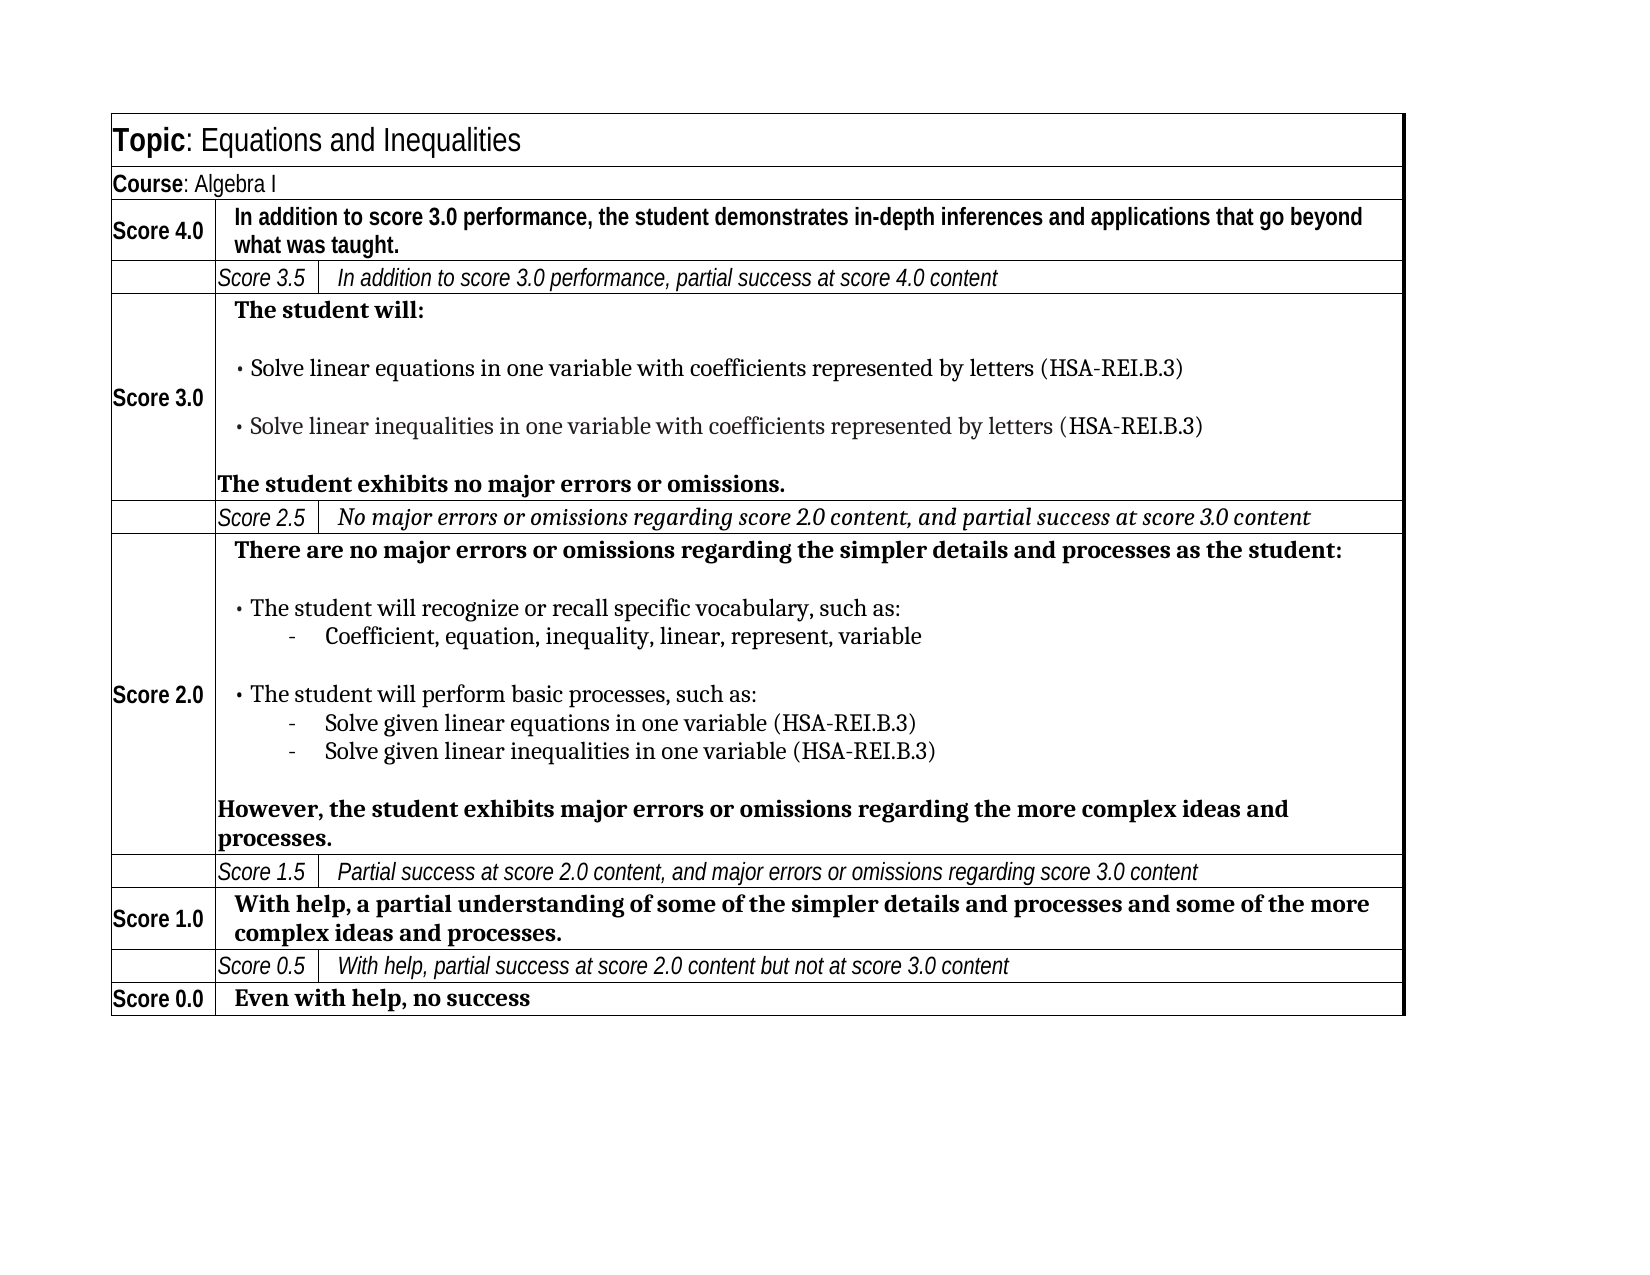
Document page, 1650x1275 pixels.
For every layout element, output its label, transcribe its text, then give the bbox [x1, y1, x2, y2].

table_cell Score 2.5 [216, 501, 318, 533]
table_cell Course: Algebra I [112, 167, 1402, 199]
table_cell Partial success at score 2.0 content, and major errors or omissions regarding score 3.0 content [319, 855, 1402, 887]
table_cell Score 3.0 [112, 294, 215, 500]
table_cell Score 2.0 [112, 534, 215, 854]
table_cell The student will: • Solve linear equations in one variable with coefficients represented by letters (HSA-REI.B.3) • Solve linear inequalities in one variable with coefficients represented by letters (HSA-REI.B.3) The student exhibits no major errors or omissions. [216, 294, 1402, 500]
table_cell Score 1.5 [216, 855, 318, 887]
table_header Topic: Equations and Inequalities [112, 114, 1402, 166]
table_cell Score 3.5 [216, 261, 318, 293]
table_cell Score 4.0 [112, 200, 215, 260]
table_cell Score 0.0 [112, 983, 215, 1014]
table_cell [112, 855, 215, 887]
table_cell Score 0.5 [216, 950, 318, 982]
table_cell Score 1.0 [112, 888, 215, 949]
table_cell No major errors or omissions regarding score 2.0 content, and partial success at score 3.0 content [319, 501, 1402, 533]
table_cell There are no major errors or omissions regarding the simpler details and processes as the student: • The student will recognize or recall specific vocabulary, such as: Coefficient, equation, inequality, linear, represent, variable • The student will perform basic processes, such as: Solve given linear equations in one variable (HSA-REI.B.3) Solve given linear inequalities in one variable (HSA-REI.B.3) However, the student exhibits major errors or omissions regarding the more complex ideas and processes. [216, 534, 1402, 854]
table_cell In addition to score 3.0 performance, partial success at score 4.0 content [319, 261, 1402, 293]
table_cell With help, partial success at score 2.0 content but not at score 3.0 content [319, 950, 1402, 982]
table_cell Even with help, no success [216, 983, 1402, 1014]
table_cell In addition to score 3.0 performance, the student demonstrates in-depth inferences and applications that go beyond what was taught. [216, 200, 1402, 260]
table_cell [112, 261, 215, 293]
table_cell With help, a partial understanding of some of the simpler details and processes and some of the more complex ideas and processes. [216, 888, 1402, 949]
table_cell [112, 950, 215, 982]
table_cell [112, 501, 215, 533]
